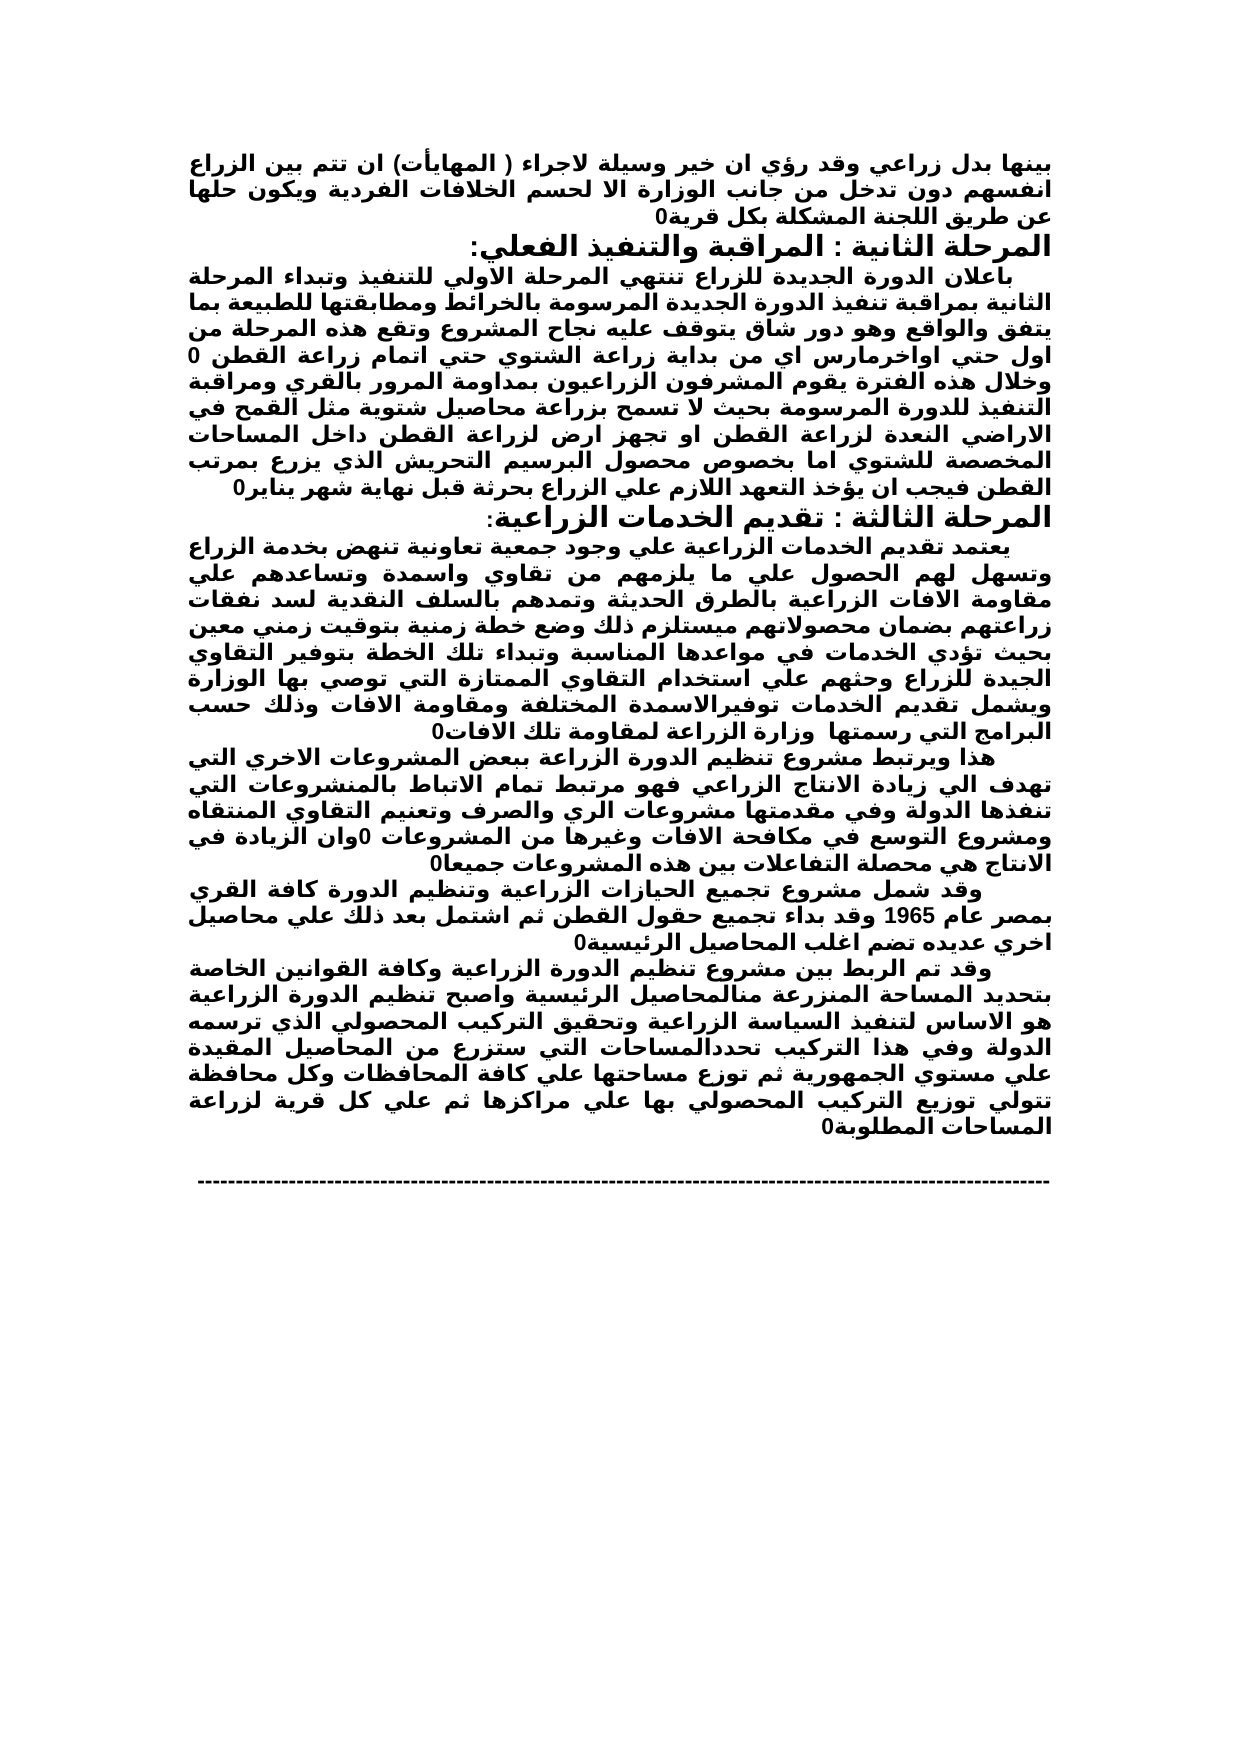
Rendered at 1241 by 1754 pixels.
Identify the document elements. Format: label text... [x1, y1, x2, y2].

text وقد شمل مشروع تجميع الحيازات الزراعية وتنظيم الدورة كافة القري بمصر عام 1965 وقد بداء تجميع حقول القطن ثم اشتمل بعد ذلك علي محاصيل اخري عديده تضم اغلب المحاصيل الرئيسية0 [187, 876, 1053, 955]
text المرحلة الثانية : المراقبة والتنفيذ الفعلي: [187, 229, 1053, 263]
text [187, 150, 1053, 229]
text ---------------------------------------------------------------------------------------------------------------- [187, 1167, 1053, 1194]
text يعتمد تقديم الخدمات الزراعية علي وجود جمعية تعاونية تنهض بخدمة الزراع وتسهل لهم الحصول علي ما يلزمهم من تقاوي واسمدة وتساعدهم علي مقاومة الافات الزراعية بالطرق الحديثة وتمدهم بالسلف النقدية لسد نفقات زراعتهم بضمان محصولاتهم ميستلزم ذلك وضع خطة زمنية بتوقيت زمني معين بحيث تؤدي الخدمات في مواعدها المناسبة وتبداء تلك الخطة بتوفير التقاوي الجيدة للزراع وحثهم علي استخدام التقاوي الممتازة التي توصي بها الوزارة ويشمل تقديم الخدمات توفيرالاسمدة المختلفة ومقاومة الافات وذلك حسب البرامج التي رسمتها وزارة الزراعة لمقاومة تلك الافات0 [187, 533, 1053, 744]
text هذا ويرتبط مشروع تنظيم الدورة الزراعة ببعض المشروعات الاخري التي تهدف الي زيادة الانتاج الزراعي فهو مرتبط تمام الاتباط بالمنشروعات التي تنفذها الدولة وفي مقدمتها مشروعات الري والصرف وتعنيم التقاوي المنتقاه ومشروع التوسع في مكافحة الافات وغيرها من المشروعات 0وان الزيادة في الانتاج هي محصلة التفاعلات بين هذه المشروعات جميعا0 [187, 744, 1053, 876]
text وقد تم الربط بين مشروع تنظيم الدورة الزراعية وكافة القوانين الخاصة بتحديد المساحة المنزرعة منالمحاصيل الرئيسية واصبح تنظيم الدورة الزراعية هو الاساس لتنفيذ السياسة الزراعية وتحقيق التركيب المحصولي الذي ترسمه الدولة وفي هذا التركيب تحددالمساحات التي ستزرع من المحاصيل المقيدة علي مستوي الجمهورية ثم توزع مساحتها علي كافة المحافظات وكل محافظة تتولي توزيع التركيب المحصولي بها علي مراكزها ثم علي كل قرية لزراعة المساحات المطلوبة0 [187, 955, 1053, 1139]
text باعلان الدورة الجديدة للزراع تنتهي المرحلة الاولي للتنفيذ وتبداء المرحلة الثانية بمراقبة تنفيذ الدورة الجديدة المرسومة بالخرائط ومطابقتها للطبيعة بما يتفق والواقع وهو دور شاق يتوقف عليه نجاح المشروع وتقع هذه المرحلة من اول حتي اواخرمارس اي من بداية زراعة الشتوي حتي اتمام زراعة القطن 0 وخلال هذه الفترة يقوم المشرفون الزراعيون بمداومة المرور بالقري ومراقبة التنفيذ للدورة المرسومة بحيث لا تسمح بزراعة محاصيل شتوية مثل القمح في الاراضي النعدة لزراعة القطن او تجهز ارض لزراعة القطن داخل المساحات المخصصة للشتوي اما بخصوص محصول البرسيم التحريش الذي يزرع بمرتب القطن فيجب ان يؤخذ التعهد اللازم علي الزراع بحرثة قبل نهاية شهر يناير0 [187, 263, 1053, 500]
text المرحلة الثالثة : تقديم الخدمات الزراعية: [187, 500, 1053, 533]
